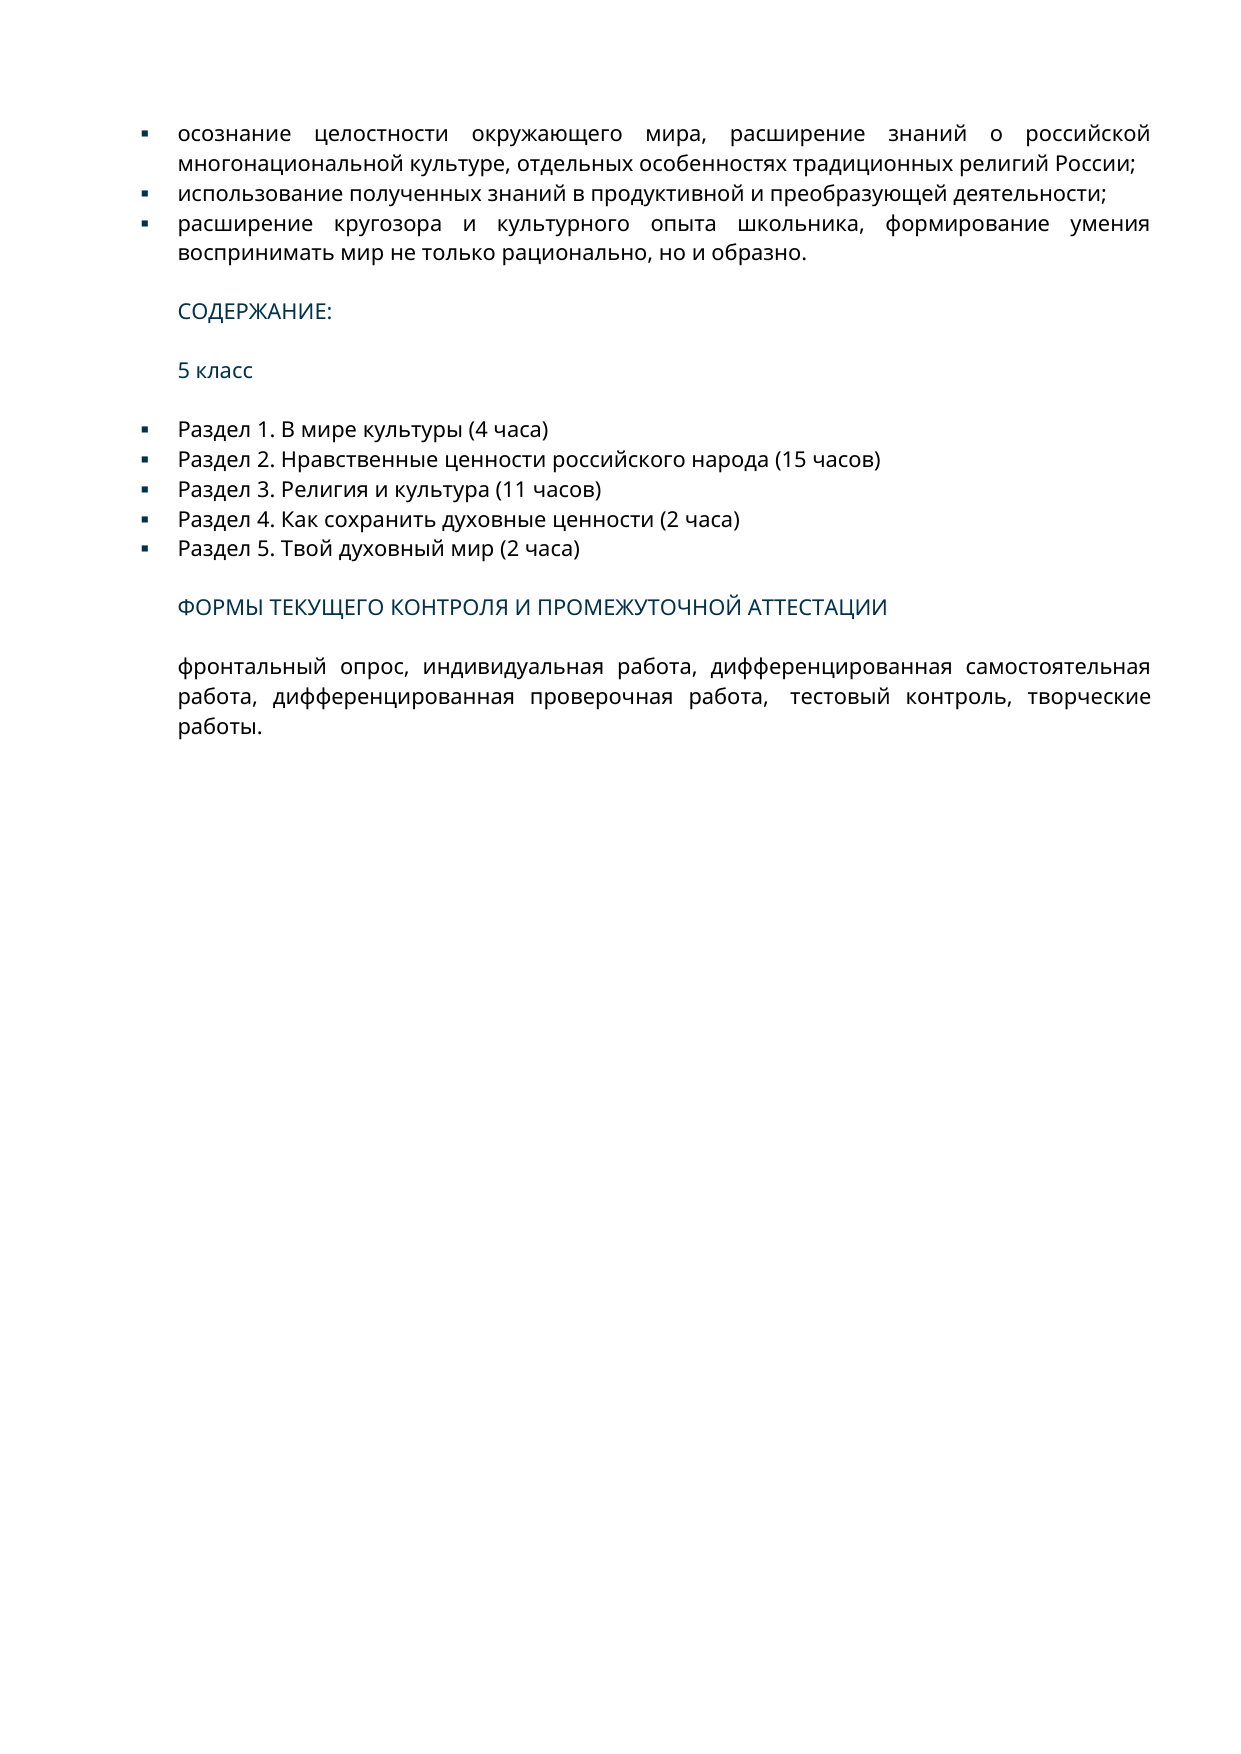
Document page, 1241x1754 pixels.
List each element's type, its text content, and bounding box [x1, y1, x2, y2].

list расширение кругозора и культурного опыта школьника, формирование умения воспринимать мир не только рационально, но и образно. [140, 207, 1152, 267]
list использование полученных знаний в продуктивной и преобразующей деятельности; [140, 178, 1152, 207]
list Раздел 1. В мире культуры (4 часа) [140, 414, 1152, 444]
text ФОРМЫ ТЕКУЩЕГО КОНТРОЛЯ И ПРОМЕЖУТОЧНОЙ АТТЕСТАЦИИ [177, 592, 1152, 622]
list Раздел 4. Как сохранить духовные ценности (2 часа) [140, 503, 1152, 533]
list осознание целостности окружающего мира, расширение знаний о российской многонациональной культуре, отдельных особенностях традиционных религий России; [140, 118, 1152, 178]
list Раздел 2. Нравственные ценности российского народа (15 часов) [140, 444, 1152, 474]
list Раздел 5. Твой духовный мир (2 часа) [140, 533, 1152, 563]
list Раздел 3. Религия и культура (11 часов) [140, 474, 1152, 503]
text фронтальный опрос, индивидуальная работа, дифференцированная самостоятельная работа, дифференцированная проверочная работа, тестовый контроль, творческие работы. [177, 651, 1152, 741]
text СОДЕРЖАНИЕ: [177, 296, 1152, 326]
text 5 класс [177, 355, 1152, 385]
